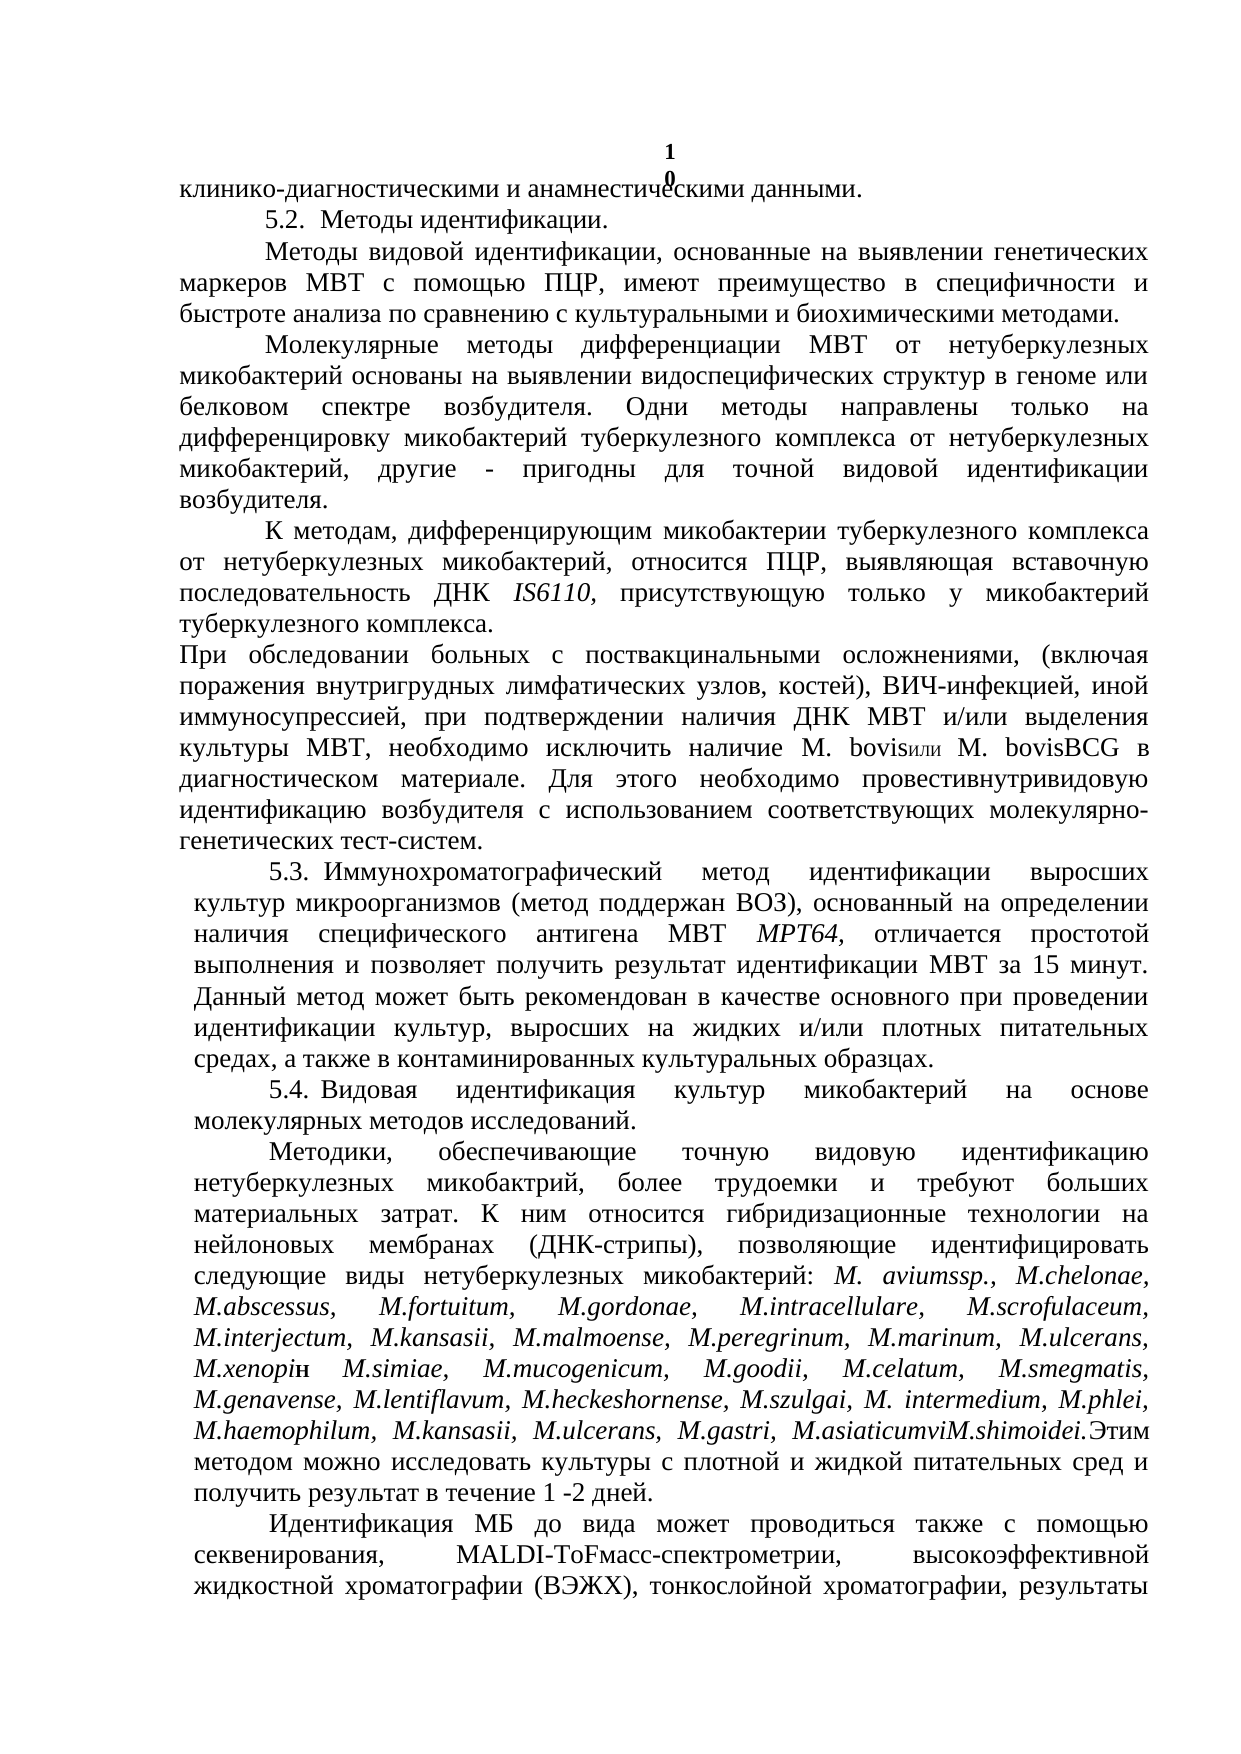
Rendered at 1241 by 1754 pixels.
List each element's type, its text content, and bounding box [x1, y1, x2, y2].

list Иммунохроматографический метод идентификации выросших культур микроорганизмов (метод поддержан ВОЗ), основанный на определении наличия специфического антигена МВТ МРТ64, отличается простотой выполнения и позволяет получить результат идентификации МВТ за 15 минут. Данный метод может быть рекомендован в качестве основного при проведении идентификации культур, выросших на жидких и/или плотных питательных средах, а также в контаминированных культуральных образцах. [194, 856, 1150, 1073]
text Методики, обеспечивающие точную видовую идентификацию нетуберкулезных микобактрий, более трудоемки и требуют больших материальных затрат. К ним относится гибридизационные технологии на нейлоновых мембранах (ДНК-стрипы), позволяющие идентифицировать следующие виды нетуберкулезных микобактерий: M. aviumssp., M.chelonae, M.abscessus, M.fortuitum, M.gordonae, M.intracellulare, M.scrofulaceum, M.interjectum, M.kansasii, M.malmoense, M.peregrinum, M.marinum, M.ulcerans, M.xenopih M.simiae, M.mucogenicum, M.goodii, M.celatum, M.smegmatis, M.genavense, M.lentiflavum, M.heckeshornense, M.szulgai, M. intermedium, M.phlei, M.haemophilum, M.kansasii, M.ulcerans, M.gastri, M.asiaticumviM.shimoidei.Этим методом можно исследовать культуры с плотной и жидкой питательных сред и получить результат в течение 1 -2 дней. [194, 1135, 1150, 1508]
list Видовая идентификация культур микобактерий на основе молекулярных методов исследований. [194, 1073, 1150, 1135]
text К методам, дифференцирующим микобактерии туберкулезного комплекса от нетуберкулезных микобактерий, относится ПЦР, выявляющая вставочную последовательность ДНК IS6110, присутствующую только у микобактерий туберкулезного комплекса. [179, 514, 1150, 639]
text Методы видовой идентификации, основанные на выявлении генетических маркеров МВТ с помощью ПЦР, имеют преимущество в специфичности и быстроте анализа по сравнению с культуральными и биохимическими методами. [179, 235, 1150, 328]
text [179, 173, 1150, 204]
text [194, 1508, 1150, 1601]
list Методы идентификации. [179, 204, 1150, 235]
text Молекулярные методы дифференциации МВТ от нетуберкулезных микобактерий основаны на выявлении видоспецифических структур в геноме или белковом спектре возбудителя. Одни методы направлены только на дифференцировку микобактерий туберкулезного комплекса от нетуберкулезных микобактерий, другие - пригодны для точной видовой идентификации возбудителя. [179, 328, 1150, 514]
text При обследовании больных с поствакцинальными осложнениями, (включая поражения внутригрудных лимфатических узлов, костей), ВИЧ-инфекцией, иной иммуносупрессией, при подтверждении наличия ДНК МВТ и/или выделения культуры МВТ, необходимо исключить наличие M. bovisили M. bovisBCG в диагностическом материале. Для этого необходимо провестивнутривидовую идентификацию возбудителя с использованием соответствующих молекулярно-генетических тест-систем. [179, 639, 1150, 856]
